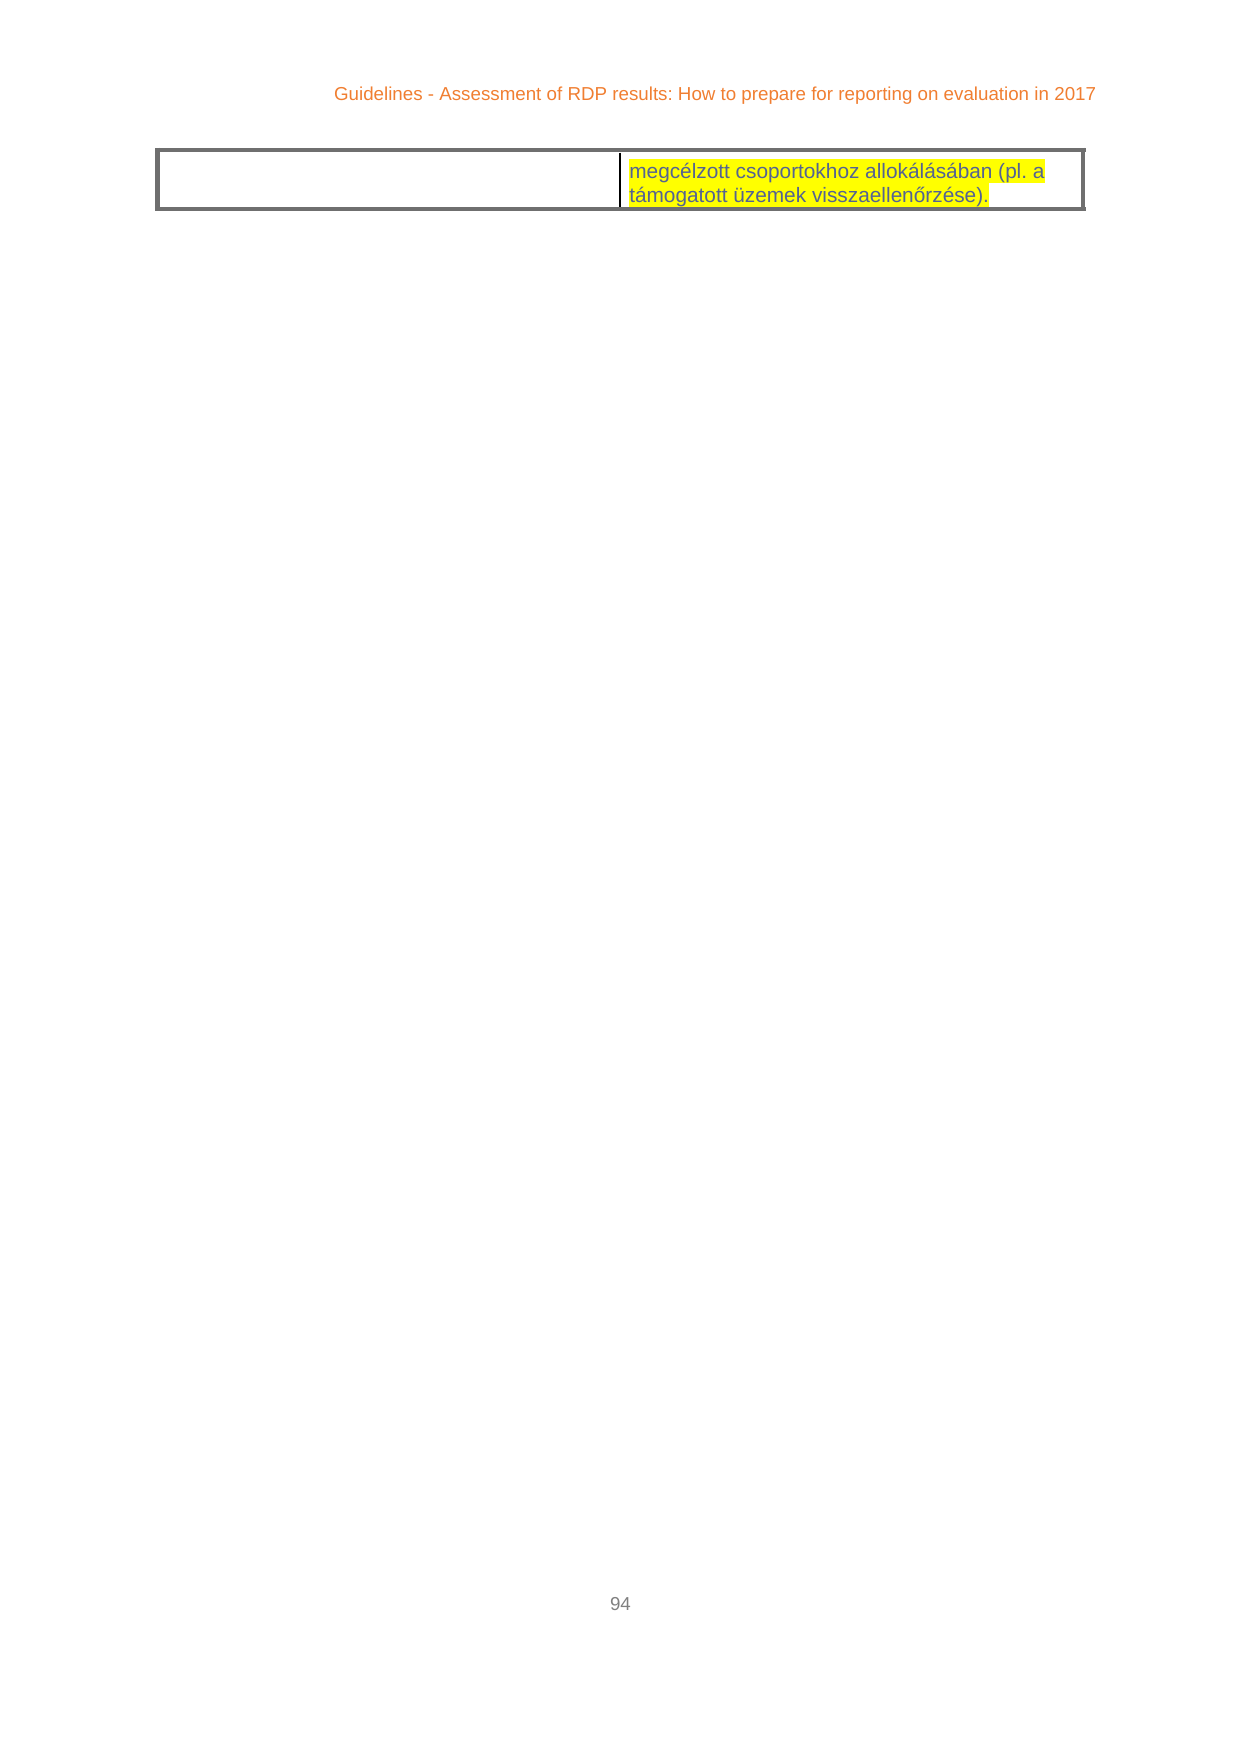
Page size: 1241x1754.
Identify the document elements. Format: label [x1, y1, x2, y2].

table_cell [160, 152, 620, 207]
table_cell [621, 152, 1081, 207]
